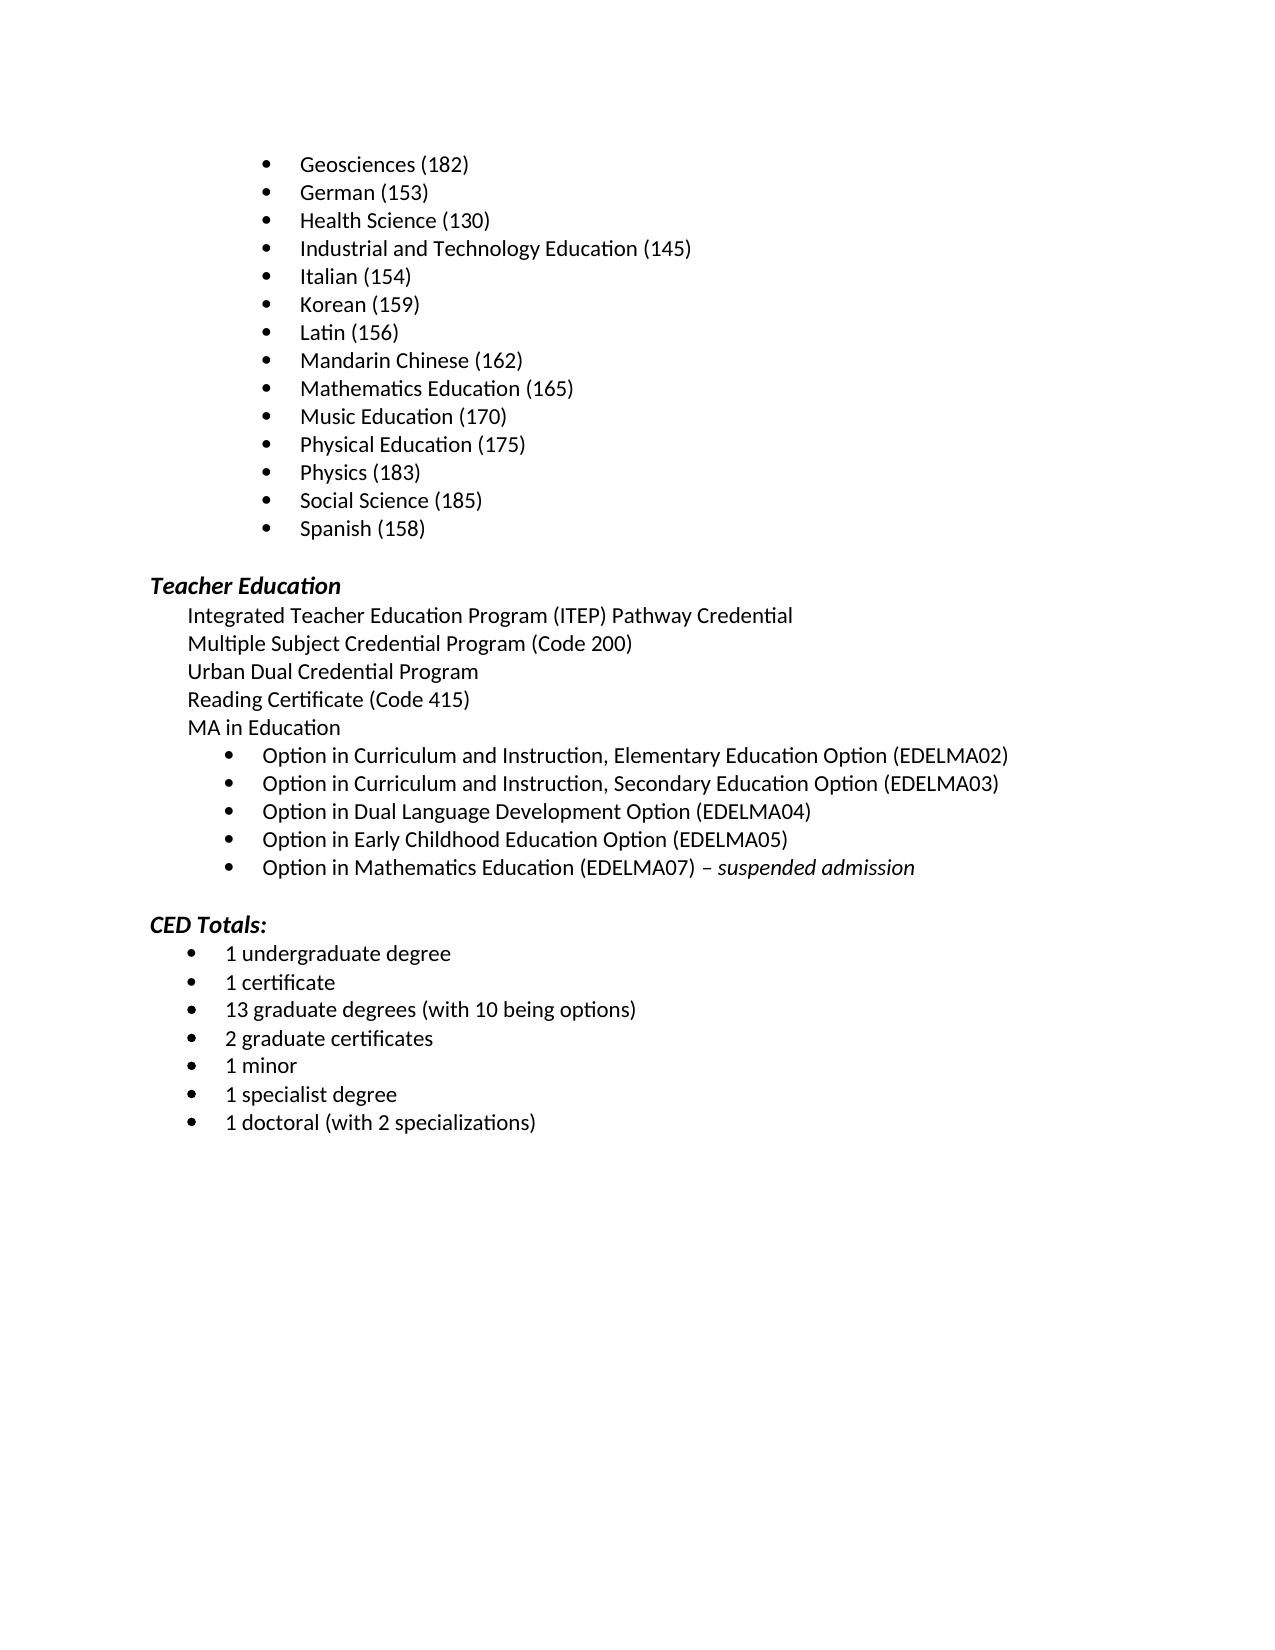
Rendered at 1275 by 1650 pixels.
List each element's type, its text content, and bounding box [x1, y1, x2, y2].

subtitle Teacher Education [150, 570, 1125, 601]
list Option in Curriculum and Instruction, Secondary Education Option (EDELMA03) [225, 769, 1125, 797]
list Option in Dual Language Development Option (EDELMA04) [225, 797, 1125, 825]
list Music Education (170) [262, 402, 1125, 430]
text MA in Education [187, 713, 1125, 741]
list 1 doctoral (with 2 specializations) [187, 1108, 1125, 1136]
list 2 graduate certificates [187, 1024, 1125, 1052]
list Social Science (185) [262, 486, 1125, 514]
list 1 specialist degree [187, 1080, 1125, 1108]
list Physical Education (175) [262, 430, 1125, 458]
text Urban Dual Credential Program [187, 657, 1125, 685]
list Latin (156) [262, 318, 1125, 346]
list Option in Early Childhood Education Option (EDELMA05) [225, 825, 1125, 853]
list Korean (159) [262, 290, 1125, 318]
list German (153) [262, 178, 1125, 206]
list Health Science (130) [262, 206, 1125, 234]
list Spanish (158) [262, 514, 1125, 542]
text Reading Certificate (Code 415) [187, 685, 1125, 713]
list Geosciences (182) [262, 150, 1125, 178]
list 1 certificate [187, 968, 1125, 996]
list Mandarin Chinese (162) [262, 346, 1125, 374]
list Industrial and Technology Education (145) [262, 234, 1125, 262]
list Physics (183) [262, 458, 1125, 486]
text Integrated Teacher Education Program (ITEP) Pathway Credential [187, 601, 1125, 629]
subtitle CED Totals: [150, 909, 1125, 939]
list Option in Curriculum and Instruction, Elementary Education Option (EDELMA02) [225, 741, 1125, 769]
list Option in Mathematics Education (EDELMA07) – suspended admission [225, 853, 1125, 881]
text Multiple Subject Credential Program (Code 200) [187, 629, 1125, 657]
list 13 graduate degrees (with 10 being options) [187, 996, 1125, 1024]
list Mathematics Education (165) [262, 374, 1125, 402]
list 1 undergraduate degree [187, 939, 1125, 968]
list Italian (154) [262, 262, 1125, 290]
list 1 minor [187, 1052, 1125, 1080]
